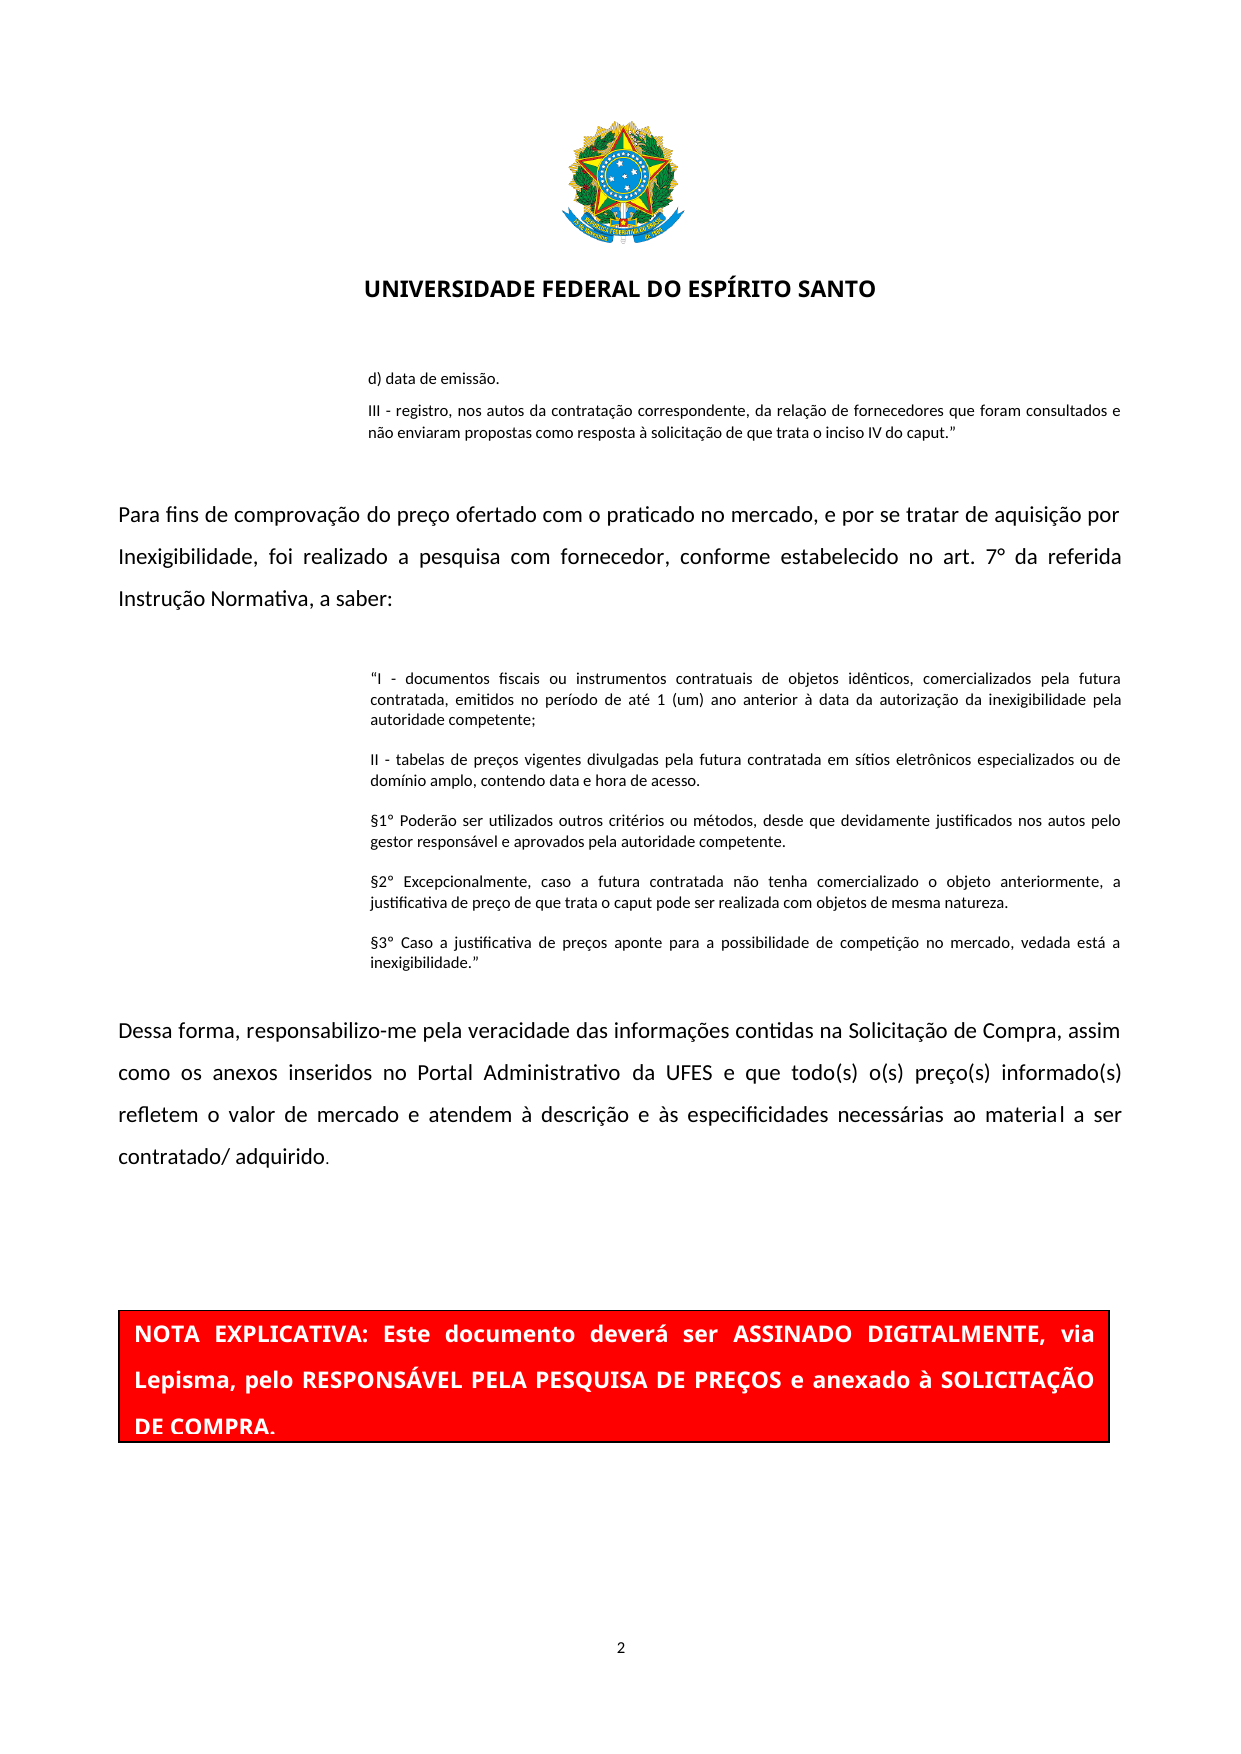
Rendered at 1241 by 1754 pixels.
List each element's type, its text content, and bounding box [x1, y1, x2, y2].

text d) data de emissão. [368, 368, 1122, 388]
list §3º Caso a justificativa de preços aponte para a possibilidade de competição no mercado, vedada está a inexigibilidade.” [370, 932, 1122, 973]
list “I - documentos fiscais ou instrumentos contratuais de objetos idênticos, comercializados pela futura contratada, emitidos no período de até 1 (um) ano anterior à data da autorização da inexigibilidade pela autoridade competente; [370, 668, 1122, 729]
picture [557, 117, 689, 247]
list §1º Poderão ser utilizados outros critérios ou métodos, desde que devidamente justificados nos autos pelo gestor responsável e aprovados pela autoridade competente. [370, 811, 1122, 851]
text III - registro, nos autos da contratação correspondente, da relação de fornecedores que foram consultados e não enviaram propostas como resposta à solicitação de que trata o inciso IV do caput.” [368, 400, 1122, 443]
list II - tabelas de preços vigentes divulgadas pela futura contratada em sítios eletrônicos especializados ou de domínio amplo, contendo data e hora de acesso. [370, 750, 1122, 790]
list Dessa forma, responsabilizo-me pela veracidade das informações contidas na Solicitação de Compra, assim como os anexos inseridos no Portal Administrativo da UFES e que todo(s) o(s) preço(s) informado(s) refletem o valor de mercado e atendem à descrição e às especificidades necessárias ao material a ser contratado/ adquirido. [118, 1016, 1122, 1170]
list §2º Excepcionalmente, caso a futura contratada não tenha comercializado o objeto anteriormente, a justificativa de preço de que trata o caput pode ser realizada com objetos de mesma natureza. [370, 872, 1122, 912]
list Para fins de comprovação do preço ofertado com o praticado no mercado, e por se tratar de aquisição por Inexigibilidade, foi realizado a pesquisa com fornecedor, conforme estabelecido no art. 7° da referida Instrução Normativa, a saber: [118, 501, 1122, 612]
